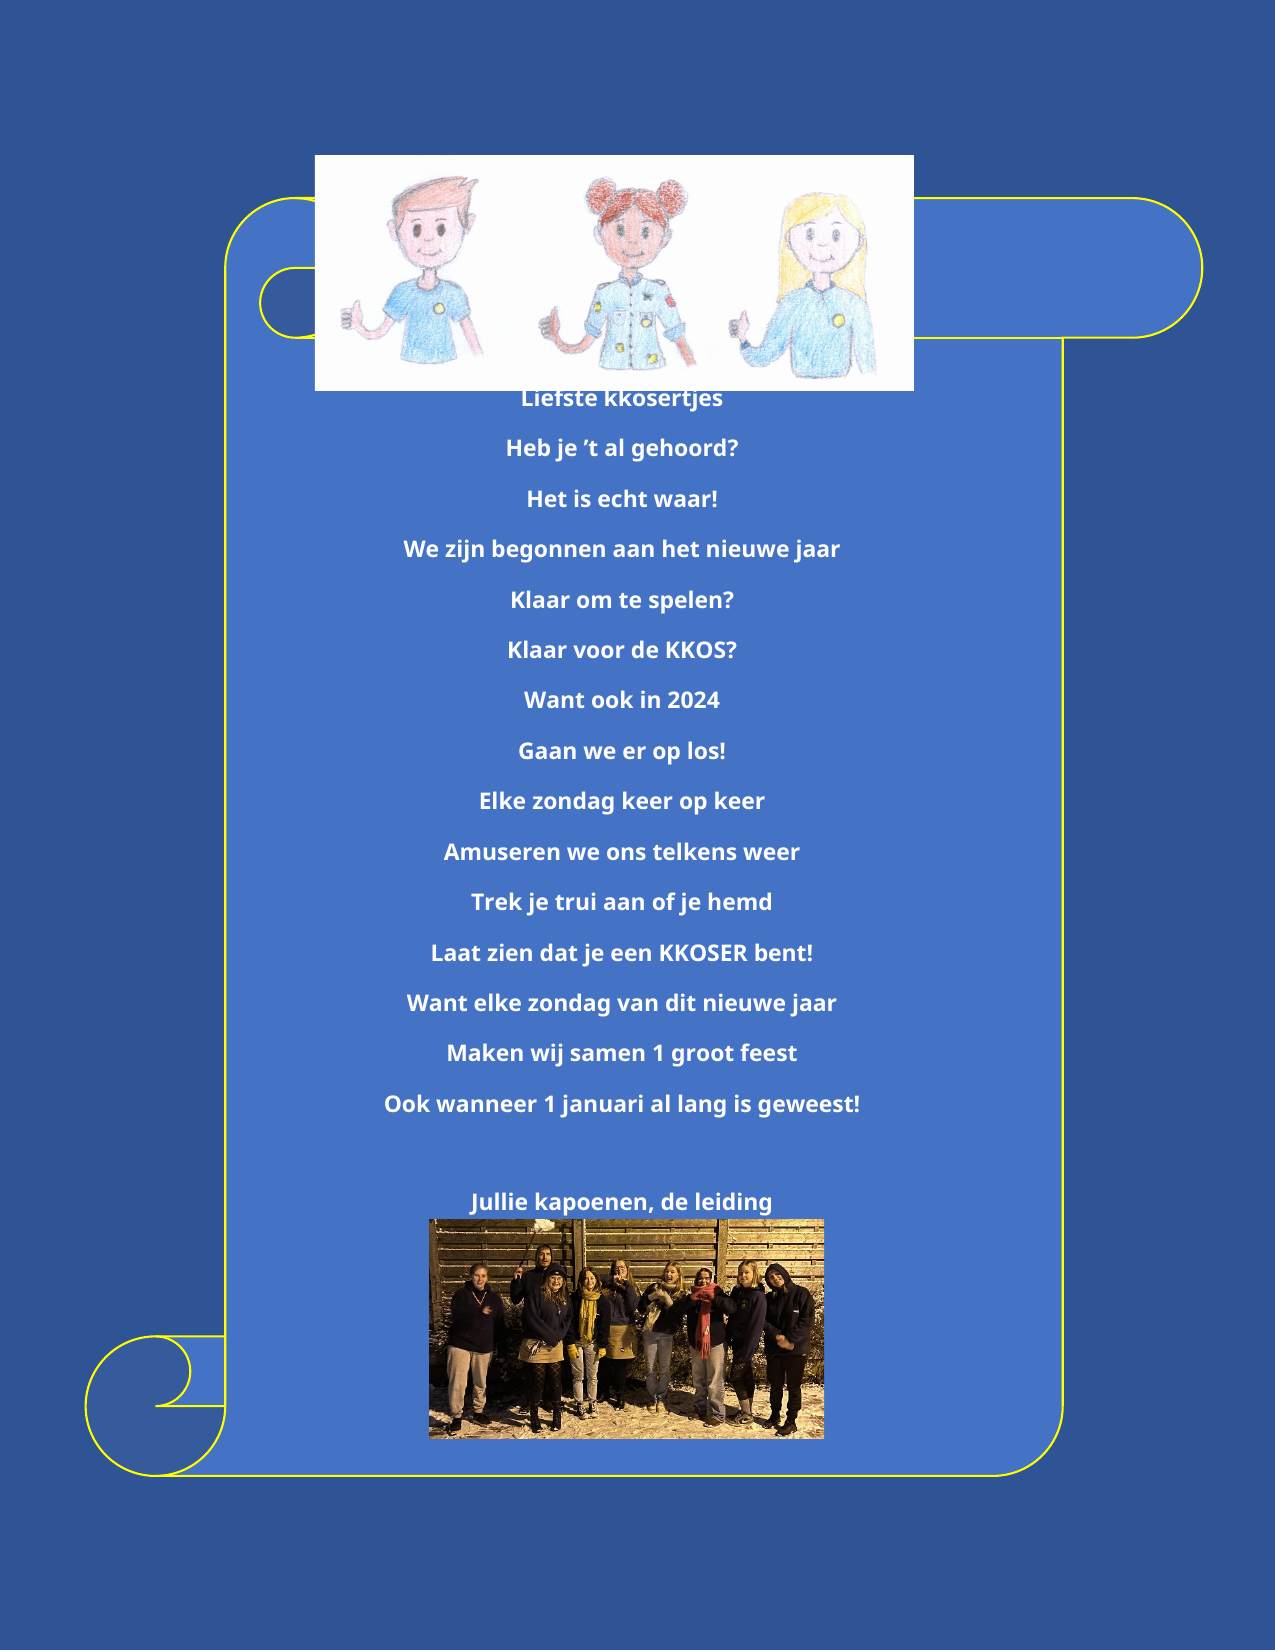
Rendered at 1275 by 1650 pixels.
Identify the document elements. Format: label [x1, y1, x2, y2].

picture [429, 1219, 825, 1439]
picture [314, 155, 914, 391]
